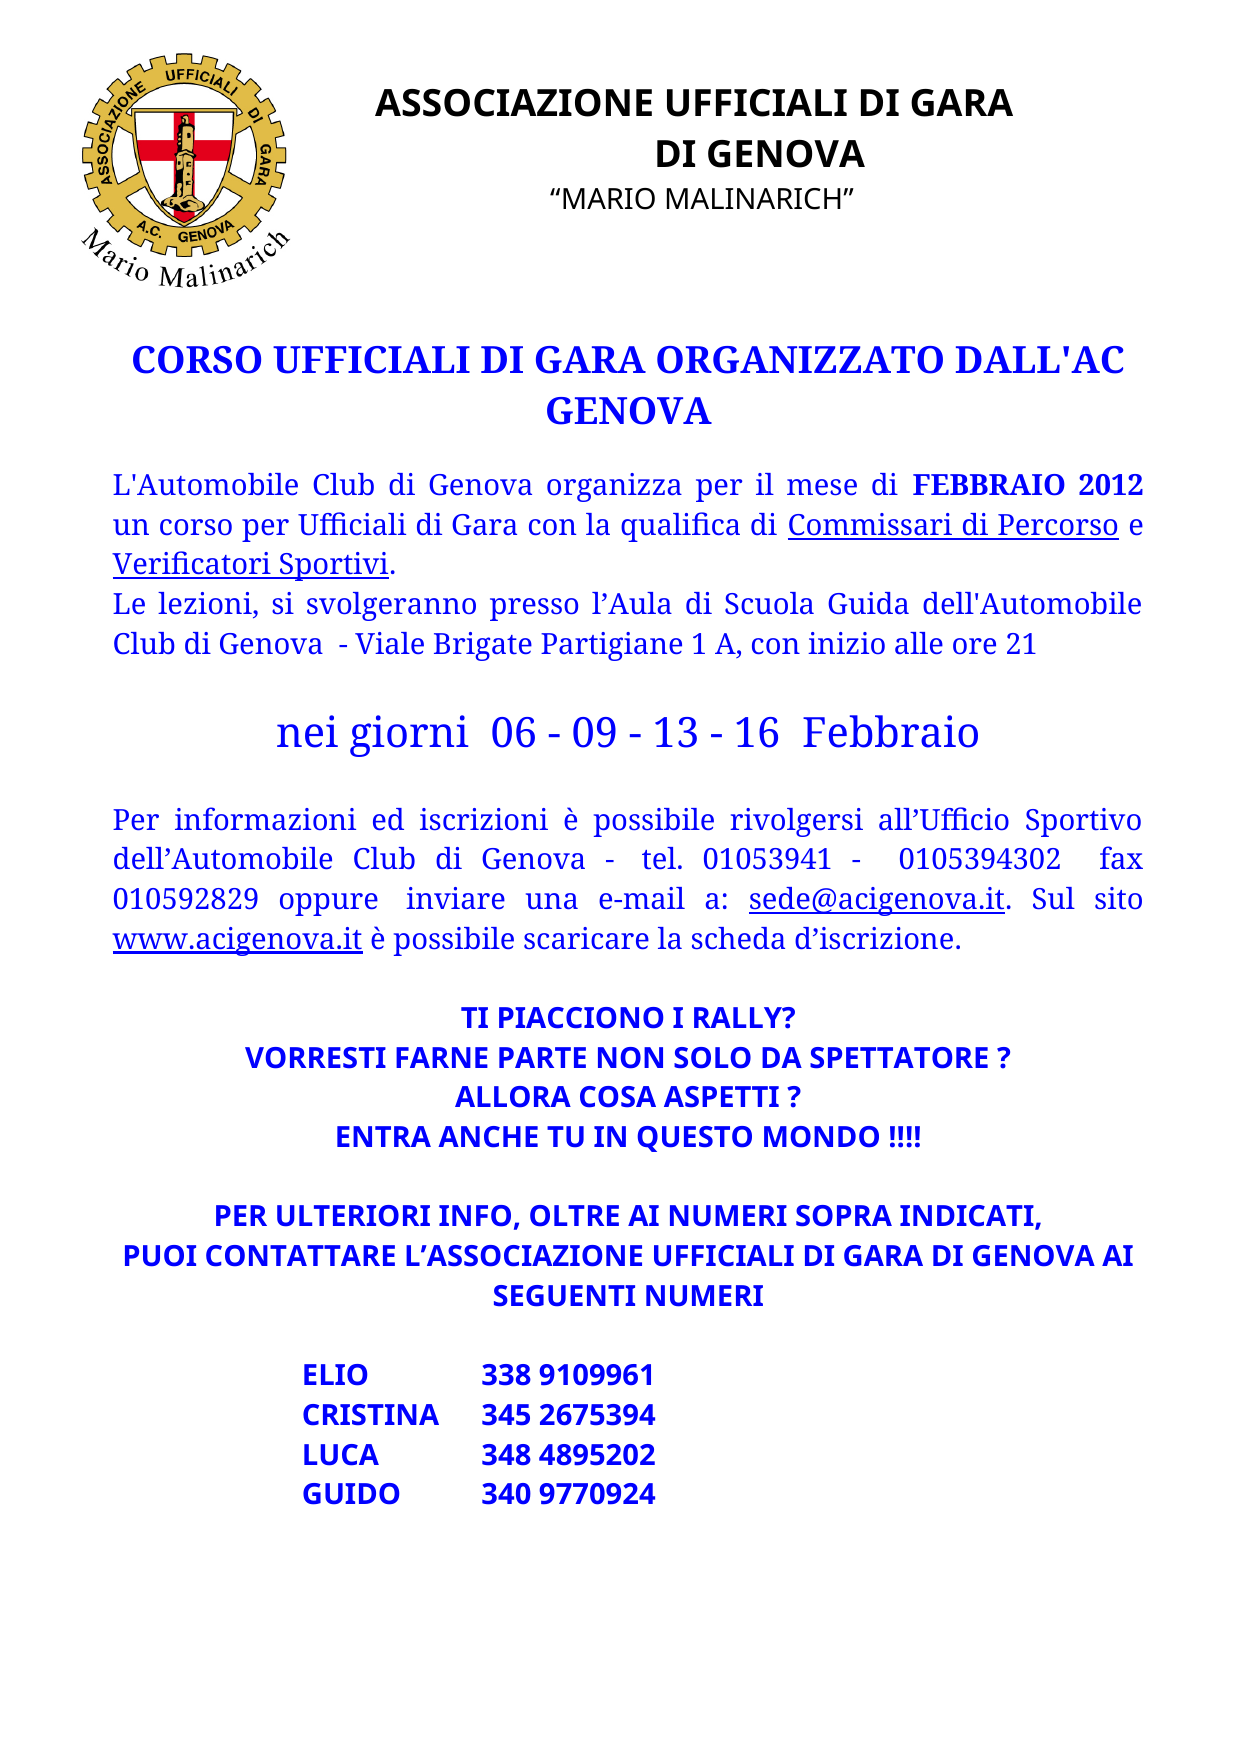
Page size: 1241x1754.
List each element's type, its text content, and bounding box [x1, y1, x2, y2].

text GUIDO 340 9770924 [112, 1473, 1144, 1513]
text LUCA 348 4895202 [112, 1434, 1144, 1473]
text CRISTINA 345 2675394 [112, 1394, 1144, 1434]
text VORRESTI FARNE PARTE NON SOLO DA SPETTATORE ? [112, 1037, 1144, 1077]
text CORSO UFFICIALI DI GARA ORGANIZZATO DALL'AC GENOVA [112, 333, 1144, 435]
text TI PIACCIONO I RALLY? [112, 997, 1144, 1037]
text PUOI CONTATTARE L’ASSOCIAZIONE UFFICIALI DI GARA DI GENOVA AI SEGUENTI NUMERI [112, 1235, 1144, 1315]
text PER ULTERIORI INFO, OLTRE AI NUMERI SOPRA INDICATI, [112, 1196, 1144, 1235]
text ELIO 338 9109961 [112, 1354, 1144, 1394]
text Per informazioni ed iscrizioni è possibile rivolgersi all’Ufficio Sportivo dell’Automobile Club di Genova - tel. 01053941 - 0105394302 fax 010592829 oppure inviare una e-mail a: sede@acigenova.it. Sul sito www.acigenova.it è possibile scaricare la scheda d’iscrizione. [112, 799, 1144, 958]
text nei giorni 06 - 09 - 13 - 16 Febbraio [112, 702, 1144, 759]
picture [75, 49, 294, 293]
text ENTRA ANCHE TU IN QUESTO MONDO !!!! [112, 1116, 1144, 1156]
text Le lezioni, si svolgeranno presso l’Aula di Scuola Guida dell'Automobile Club di Genova - Viale Brigate Partigiane 1 A, con inizio alle ore 21 [112, 583, 1144, 663]
text ALLORA COSA ASPETTI ? [112, 1077, 1144, 1116]
text L'Automobile Club di Genova organizza per il mese di FEBBRAIO 2012 un corso per Ufficiali di Gara con la qualifica di Commissari di Percorso e Verificatori Sportivi. [112, 464, 1144, 583]
